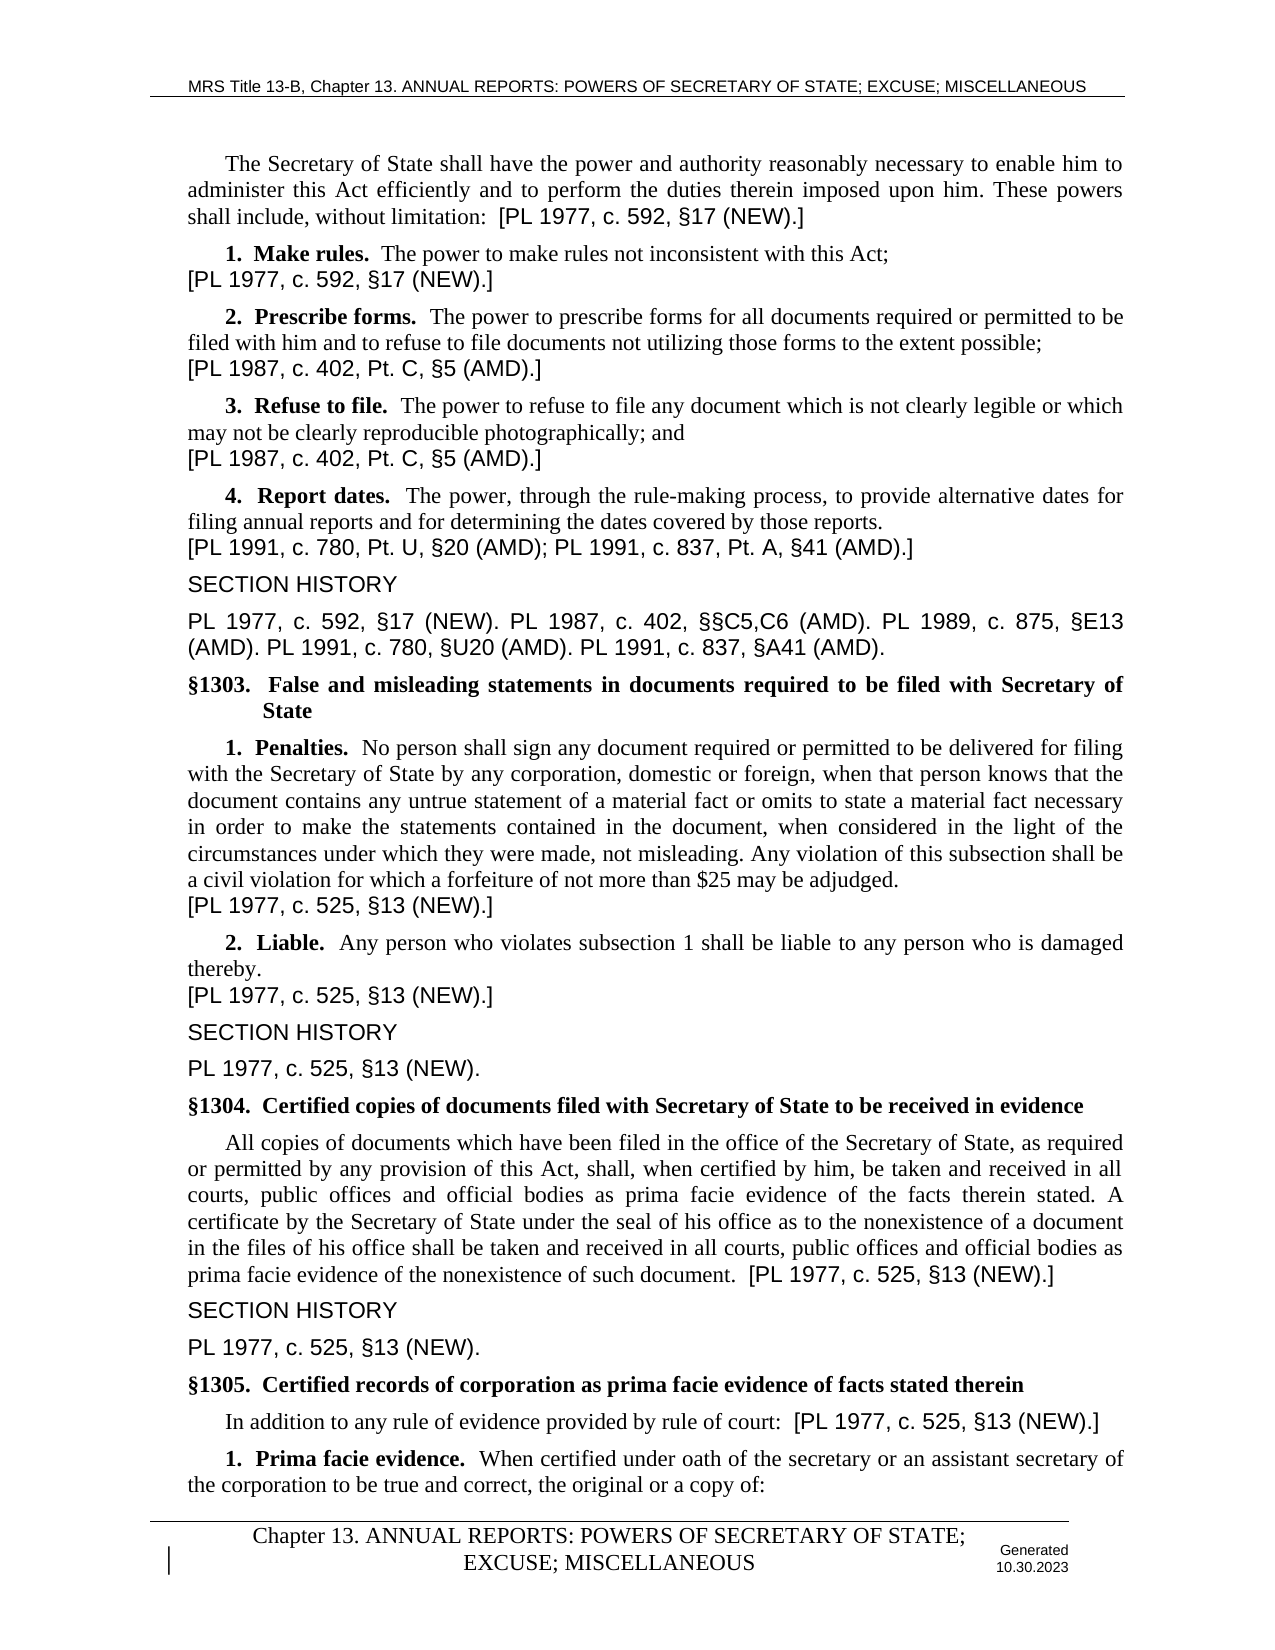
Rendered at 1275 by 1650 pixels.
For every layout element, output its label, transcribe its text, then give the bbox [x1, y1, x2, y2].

text §1304. Certified copies of documents filed with Secretary of State to be received in evidence [187, 1092, 1125, 1118]
text In addition to any rule of evidence provided by rule of court: [PL 1977, c. 525, §13 (NEW).] [187, 1408, 1125, 1434]
text PL 1977, c. 525, §13 (NEW). [187, 1334, 1125, 1361]
text [PL 1987, c. 402, Pt. C, §5 (AMD).] [187, 355, 1125, 382]
text [PL 1977, c. 525, §13 (NEW).] [187, 892, 1125, 919]
text [PL 1977, c. 525, §13 (NEW).] [187, 982, 1125, 1008]
text 3. Refuse to file. The power to refuse to file any document which is not clearly legible or which may not be clearly reproducible photographically; and [187, 392, 1125, 445]
text 4. Report dates. The power, through the rule-making process, to provide alternative dates for filing annual reports and for determining the dates covered by those reports. [187, 482, 1125, 534]
text 1. Penalties. No person shall sign any document required or permitted to be delivered for filing with the Secretary of State by any corporation, domestic or foreign, when that person knows that the document contains any untrue statement of a material fact or omits to state a material fact necessary in order to make the statements contained in the document, when considered in the light of the circumstances under which they were made, not misleading. Any violation of this subsection shall be a civil violation for which a forfeiture of not more than $25 may be adjudged. [187, 734, 1125, 892]
text 1. Prima facie evidence. When certified under oath of the secretary or an assistant secretary of the corporation to be true and correct, the original or a copy of: [187, 1445, 1125, 1497]
text All copies of documents which have been filed in the office of the Secretary of State, as required or permitted by any provision of this Act, shall, when certified by him, be taken and received in all courts, public offices and official bodies as prima facie evidence of the facts therein stated. A certificate by the Secretary of State under the seal of his office as to the nonexistence of a document in the files of his office shall be taken and received in all courts, public offices and official bodies as prima facie evidence of the nonexistence of such document. [PL 1977, c. 525, §13 (NEW).] [187, 1129, 1125, 1287]
text 2. Prescribe forms. The power to prescribe forms for all documents required or permitted to be filed with him and to refuse to file documents not utilizing those forms to the extent possible; [187, 303, 1125, 355]
text SECTION HISTORY [187, 1297, 1125, 1324]
text PL 1977, c. 525, §13 (NEW). [187, 1055, 1125, 1082]
text 2. Liable. Any person who violates subsection 1 shall be liable to any person who is damaged thereby. [187, 929, 1125, 982]
text The Secretary of State shall have the power and authority reasonably necessary to enable him to administer this Act efficiently and to perform the duties therein imposed upon him. These powers shall include, without limitation: [PL 1977, c. 592, §17 (NEW).] [187, 150, 1125, 229]
text [PL 1991, c. 780, Pt. U, §20 (AMD); PL 1991, c. 837, Pt. A, §41 (AMD).] [187, 534, 1125, 561]
text §1305. Certified records of corporation as prima facie evidence of facts stated therein [187, 1371, 1125, 1397]
text [PL 1977, c. 592, §17 (NEW).] [187, 266, 1125, 292]
text 1. Make rules. The power to make rules not inconsistent with this Act; [187, 239, 1125, 266]
text PL 1977, c. 592, §17 (NEW). PL 1987, c. 402, §§C5,C6 (AMD). PL 1989, c. 875, §E13 (AMD). PL 1991, c. 780, §U20 (AMD). PL 1991, c. 837, §A41 (AMD). [187, 608, 1125, 661]
text SECTION HISTORY [187, 571, 1125, 597]
text [PL 1987, c. 402, Pt. C, §5 (AMD).] [187, 445, 1125, 471]
text SECTION HISTORY [187, 1018, 1125, 1045]
text §1303. False and misleading statements in documents required to be filed with Secretary of State [187, 671, 1125, 724]
